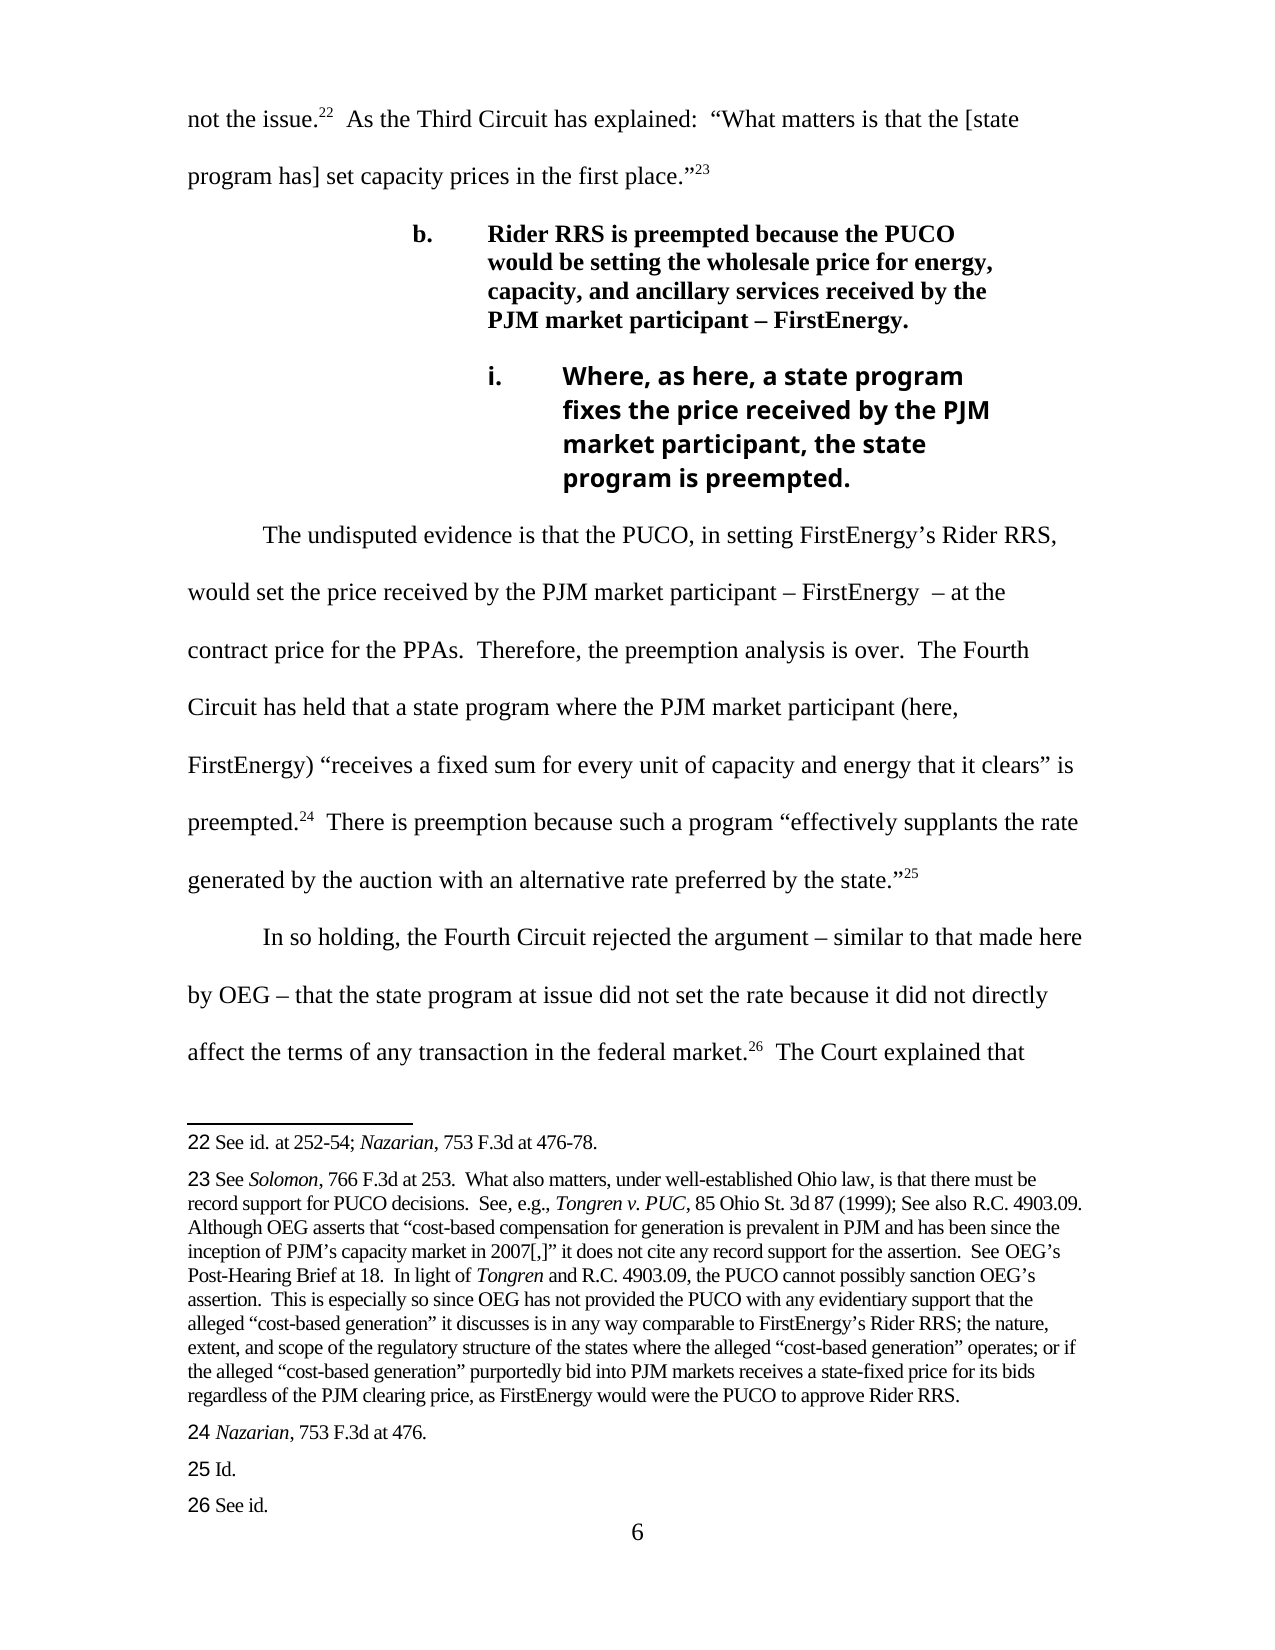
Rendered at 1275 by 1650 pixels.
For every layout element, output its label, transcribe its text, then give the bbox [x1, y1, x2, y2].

text In so holding, the Fourth Circuit rejected the argument – similar to that made here by OEG – that the state program at issue did not set the rate because it did not directly affect the terms of any transaction in the federal market. The Court explained that where the market participant “receives a fixed price for every unit of energy and capacity it sells in the PJM auction, regardless of the market price[,]” the fact that the state program “does not formally upset the terms of a federal transaction is no defense, since the functional results are precisely the same.” [187, 922, 1087, 1066]
text The undisputed evidence is that the PUCO, in setting FirstEnergy’s Rider RRS, would set the price received by the PJM market participant – FirstEnergy – at the contract price for the PPAs. Therefore, the preemption analysis is over. The Fourth Circuit has held that a state program where the PJM market participant (here, FirstEnergy) “receives a fixed sum for every unit of capacity and energy that it clears” is preempted. There is preemption because such a program “effectively supplants the rate generated by the auction with an alternative rate preferred by the state.” [187, 520, 1087, 894]
subtitle b. Rider RRS is preempted because the PUCO would be setting the wholesale price for energy, capacity, and ancillary services received by the PJM market participant – FirstEnergy. [412, 219, 1012, 334]
text not the issue. As the Third Circuit has explained: “What matters is that the [state program has] set capacity prices in the first place.” [187, 104, 1087, 190]
subtitle Where, as here, a state program fixes the price received by the PJM market participant, the state program is preempted. [487, 359, 1012, 495]
